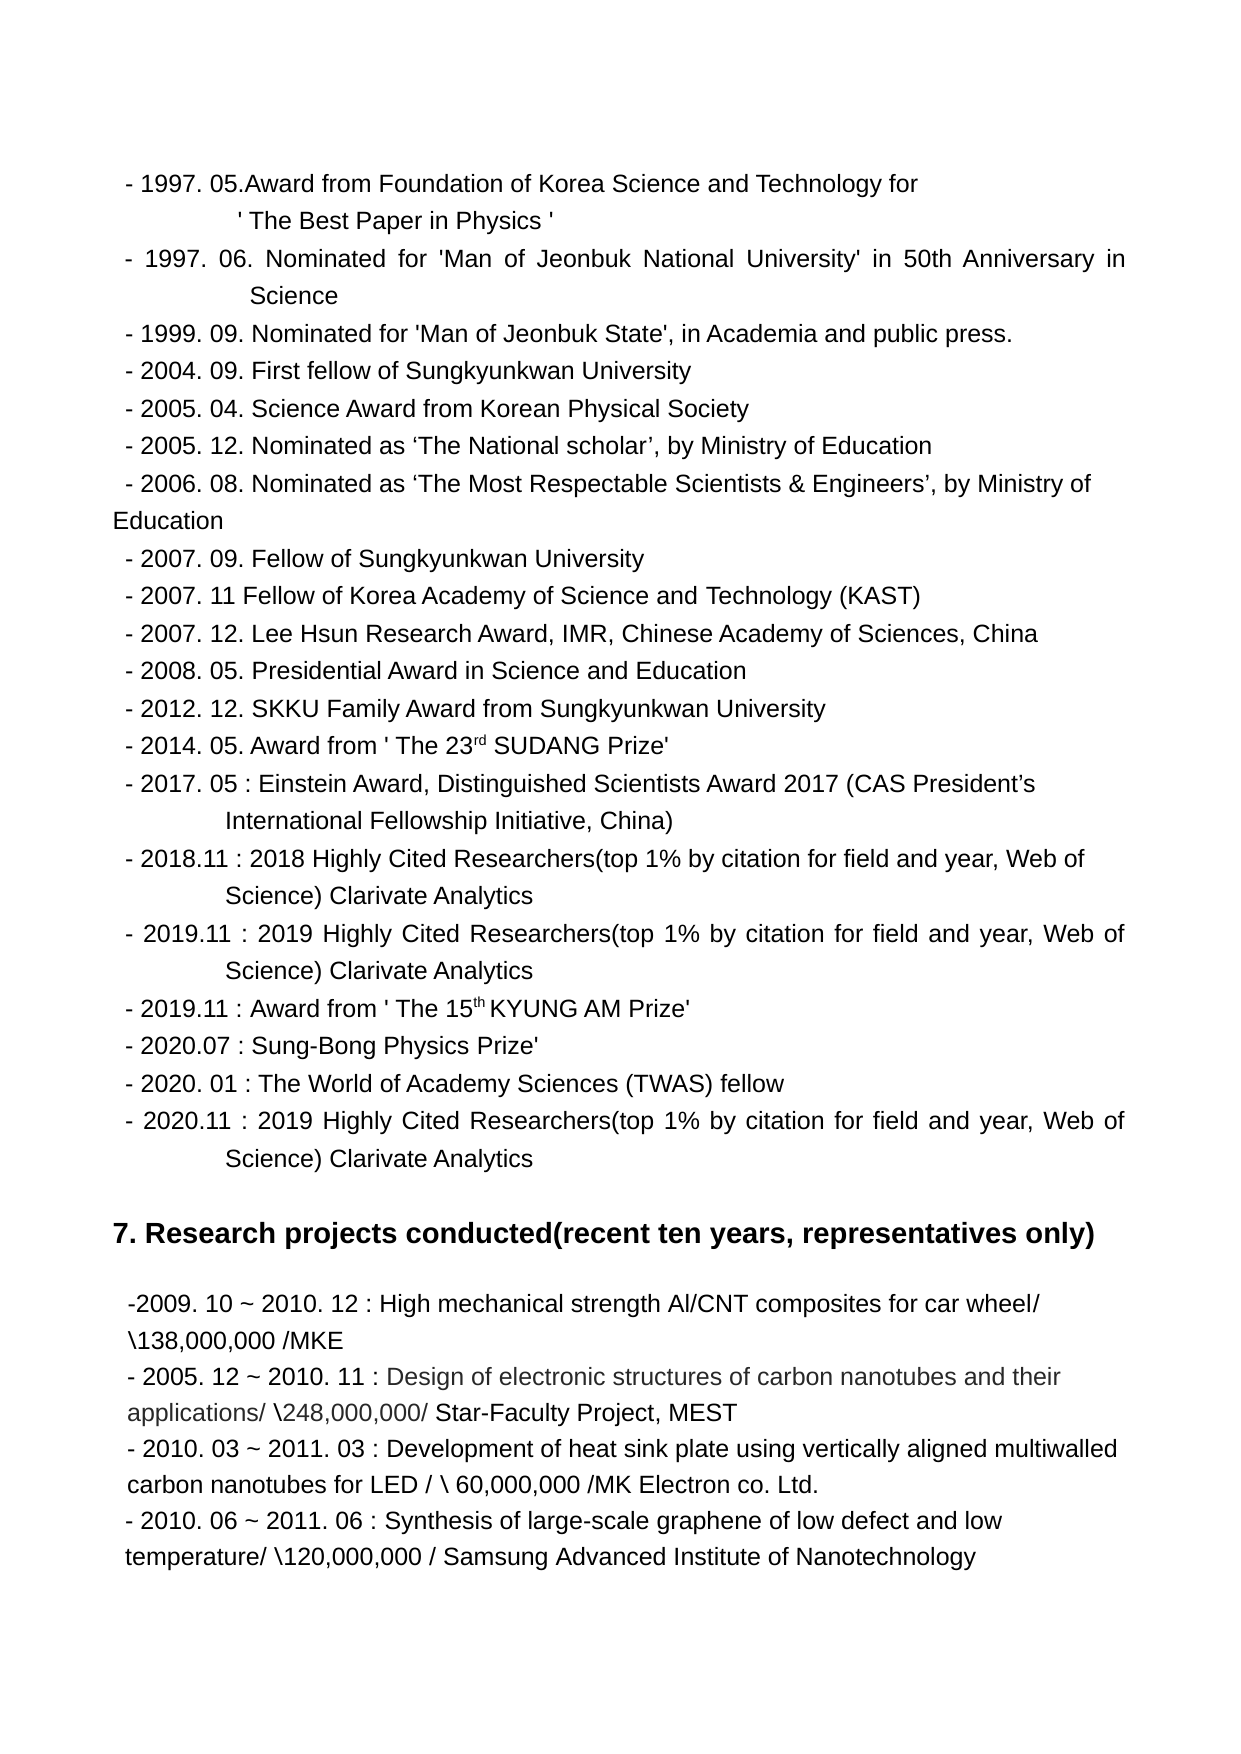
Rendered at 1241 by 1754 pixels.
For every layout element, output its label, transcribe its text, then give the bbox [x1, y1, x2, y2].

text \138,000,000 /MKE [127, 1322, 1128, 1357]
text - 2005. 04. Science Award from Korean Physical Society [112, 389, 1128, 427]
text - 2007. 11 Fellow of Korea Academy of Science and Technology (KAST) [112, 577, 1128, 614]
text - 2017. 05 : Einstein Award, Distinguished Scientists Award 2017 (CAS President’s International Fellowship Initiative, China) [125, 764, 1128, 839]
text - 1999. 09. Nominated for 'Man of Jeonbuk State', in Academia and public press. [112, 314, 1128, 352]
text - 2005. 12. Nominated as ‘The National scholar’, by Ministry of Education [112, 427, 1128, 464]
text - 2019.11 : 2019 Highly Cited Researchers(top 1% by citation for field and year, Web of Science) Clarivate Analytics [125, 914, 1128, 989]
text - 2018.11 : 2018 Highly Cited Researchers(top 1% by citation for field and year, Web of Science) Clarivate Analytics [125, 839, 1128, 914]
text 7. Research projects conducted(recent ten years, representatives only) [112, 1214, 1128, 1252]
text -2009. 10 ~ 2010. 12 : High mechanical strength Al/CNT composites for car wheel/ [127, 1289, 1128, 1318]
text - 2012. 12. SKKU Family Award from Sungkyunkwan University [125, 689, 1128, 727]
text - 1997. 06. Nominated for 'Man of Jeonbuk National ' in 50th Anniversary in Science [124, 239, 1128, 314]
text - 2020. 01 : The World of Academy Sciences (TWAS) fellow [125, 1064, 1128, 1102]
text - 2014. 05. Award from ' The 23rd SUDANG Prize' [125, 727, 1128, 764]
text - 2010. 03 ~ 2011. 03 : Development of heat sink plate using vertically aligned multiwalled [127, 1434, 1128, 1463]
text - 2019.11 : Award from ' The 15th KYUNG AM Prize' [125, 989, 1128, 1027]
text carbon nanotubes for LED / \ 60,000,000 /MK Electron co. Ltd. [127, 1467, 1128, 1501]
text temperature/ \120,000,000 / Samsung Advanced Institute of Nanotechnology [125, 1539, 1128, 1573]
text - 2007. 09. Fellow of Sungkyunkwan University [112, 539, 1128, 577]
text - 2008. 05. Presidential Award in Science and Education [125, 652, 1128, 689]
text - 2006. 08. Nominated as ‘The Most Respectable Scientists & Engineers’, by Ministry of Education [112, 464, 1128, 539]
text - 2020.11 : 2019 Highly Cited Researchers(top 1% by citation for field and year, Web of Science) Clarivate Analytics [125, 1102, 1128, 1177]
text - 2007. 12. Lee Hsun Research Award, IMR, Chinese Academy of Sciences, China [125, 614, 1128, 652]
text ' The Best Paper in Physics ' [112, 202, 1128, 239]
text applications/ \248,000,000/ Star-Faculty Project, MEST [127, 1395, 1128, 1429]
text - 2005. 12 ~ 2010. 11 : Design of electronic structures of carbon nanotubes and their [127, 1362, 1128, 1390]
text - 1997. 05.Award from Foundation of Science and Technology for [112, 164, 1128, 202]
text - 2004. 09. First fellow of Sungkyunkwan University [112, 352, 1128, 389]
text - 2010. 06 ~ 2011. 06 : Synthesis of large-scale graphene of low defect and low [125, 1506, 1128, 1535]
text - 2020.07 : Sung-Bong Physics Prize' [125, 1027, 1128, 1064]
